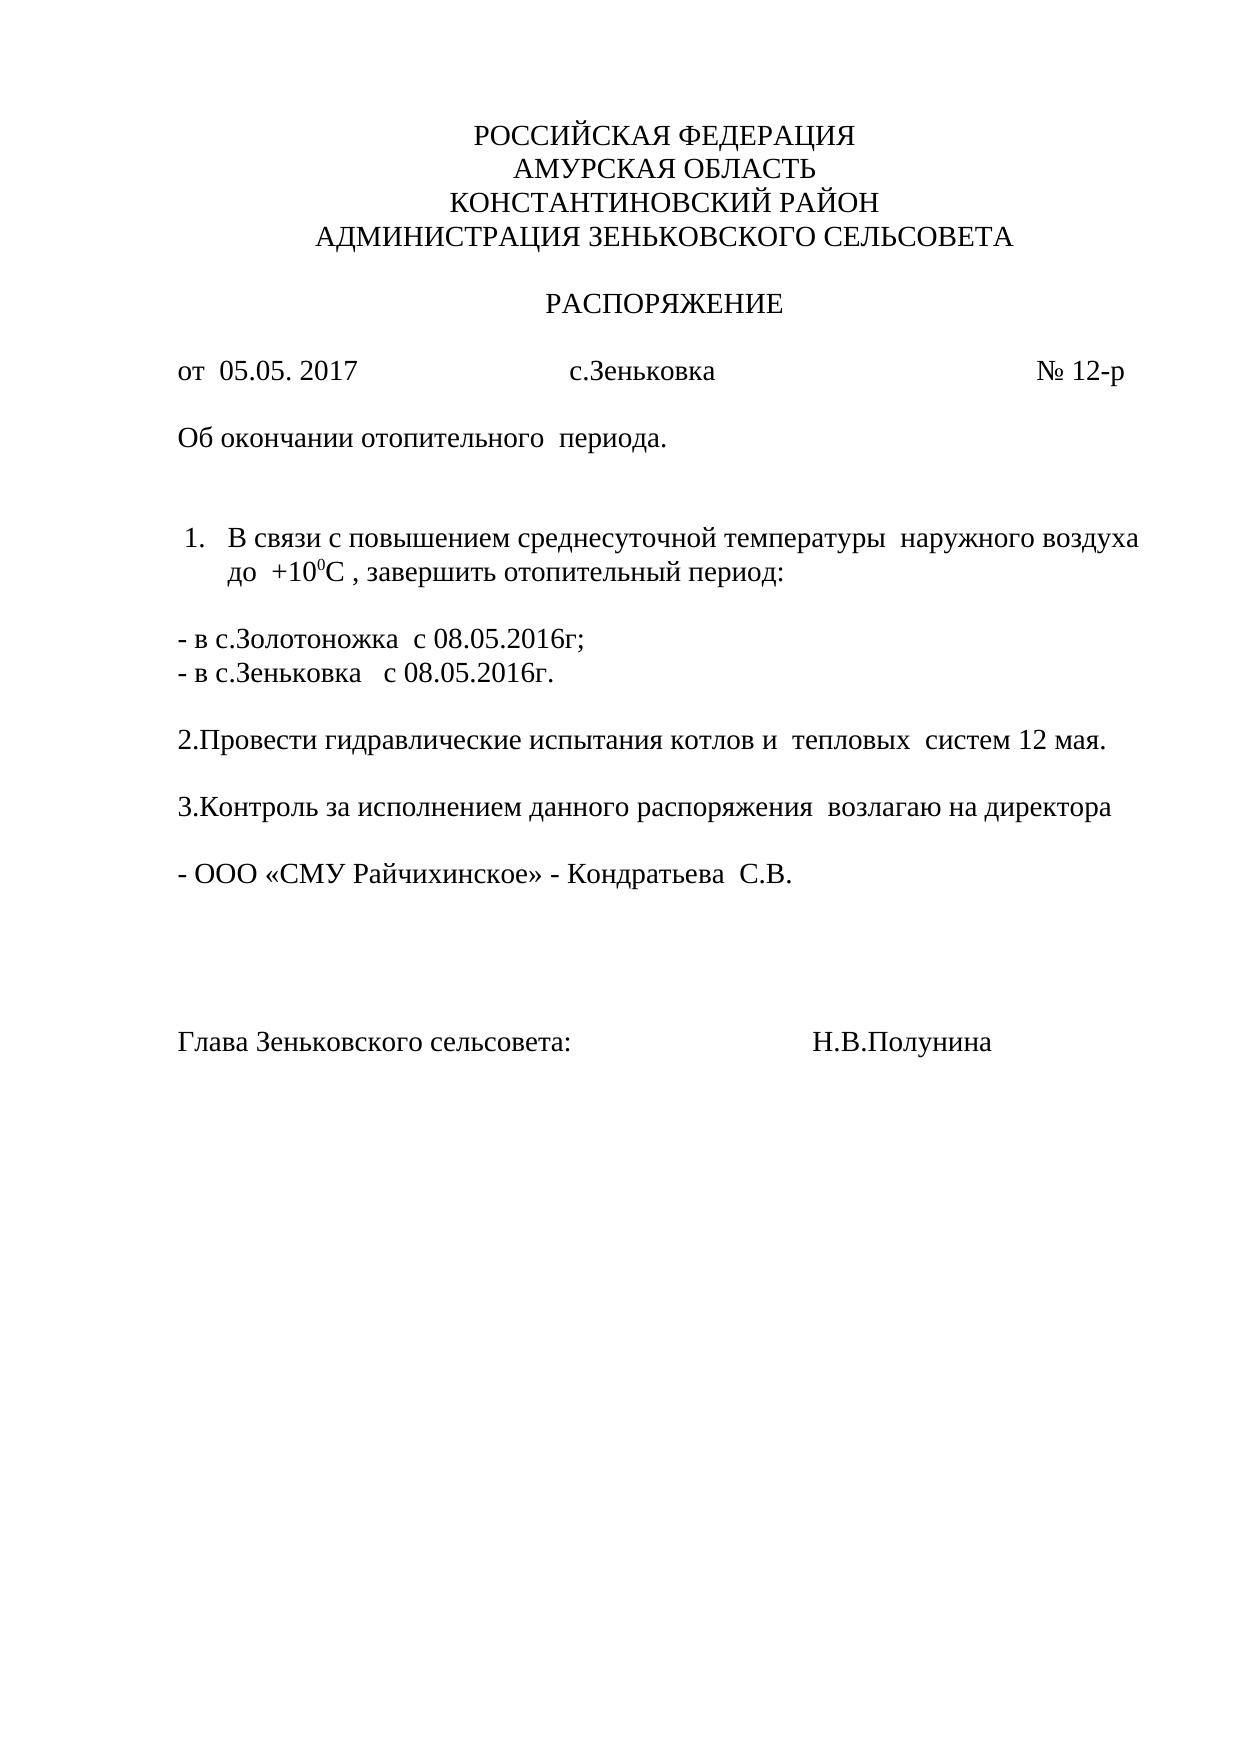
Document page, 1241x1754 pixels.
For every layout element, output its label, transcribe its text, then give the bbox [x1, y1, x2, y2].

text АМУРСКАЯ ОБЛАСТЬ [177, 152, 1152, 185]
list В связи с повышением среднесуточной температуры наружного воздуха до +100С , завершить отопительный период: [183, 521, 1152, 588]
text РОССИЙСКАЯ ФЕДЕРАЦИЯ [177, 118, 1152, 152]
text 2.Провести гидравлические испытания котлов и тепловых систем 12 мая. [177, 722, 1152, 755]
text - ООО «СМУ Райчихинское» - Кондратьева С.В. [177, 856, 1152, 889]
text - в с.Золотоножка с 08.05.2016г; [177, 621, 1152, 655]
text КОНСТАНТИНОВСКИЙ РАЙОН [177, 185, 1152, 219]
text - в с.Зеньковка с 08.05.2016г. [177, 655, 1152, 688]
text АДМИНИСТРАЦИЯ ЗЕНЬКОВСКОГО СЕЛЬСОВЕТА [177, 219, 1152, 252]
text Об окончании отопительного периода. [177, 420, 1152, 453]
text РАСПОРЯЖЕНИЕ [177, 286, 1152, 319]
text Глава Зеньковского сельсовета: Н.В.Полунина [177, 1024, 1152, 1057]
text 3.Контроль за исполнением данного распоряжения возлагаю на директора [177, 789, 1152, 822]
text от 05.05. 2017 с.Зеньковка № 12-р [177, 353, 1152, 386]
